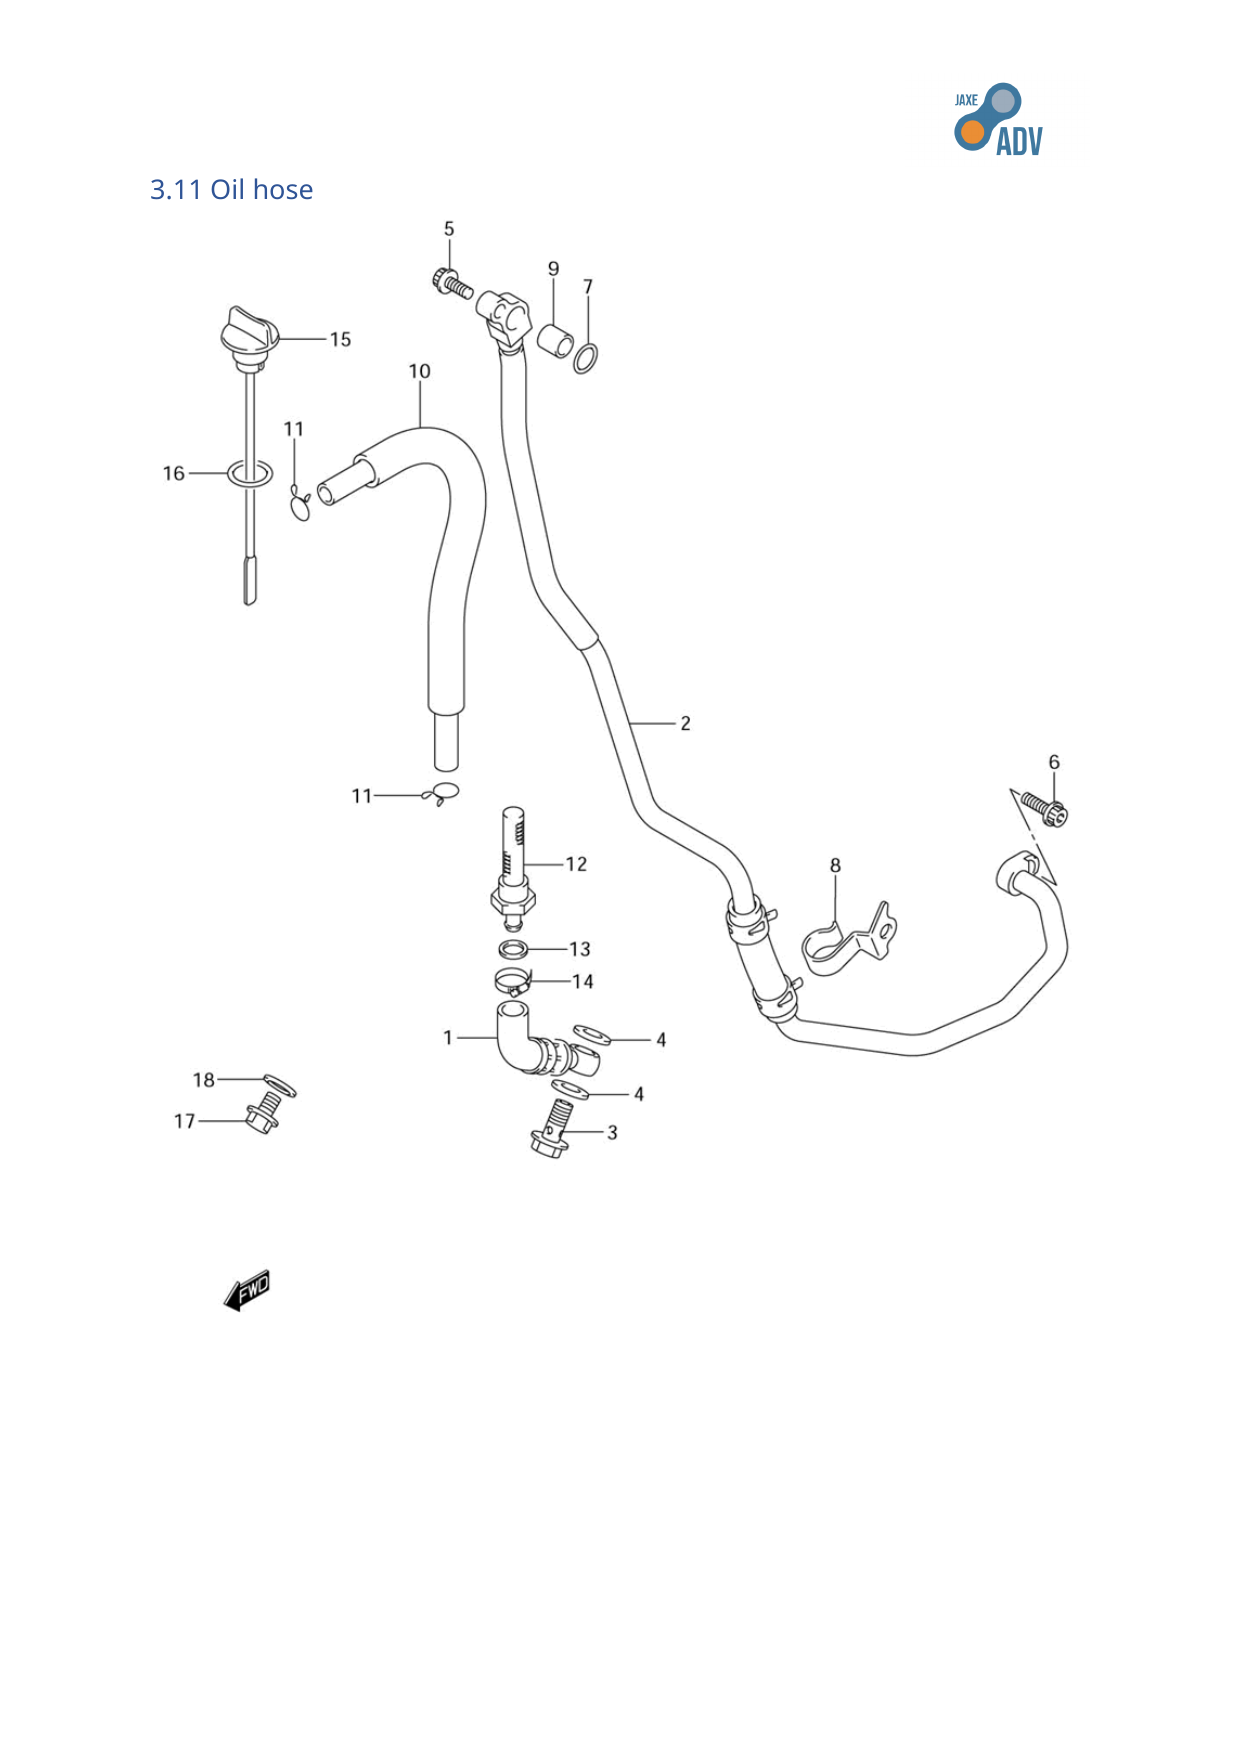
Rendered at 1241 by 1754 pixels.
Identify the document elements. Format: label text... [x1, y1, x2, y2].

picture [905, 73, 1091, 167]
subtitle Oil hose [150, 170, 1090, 207]
picture [150, 210, 1091, 1326]
